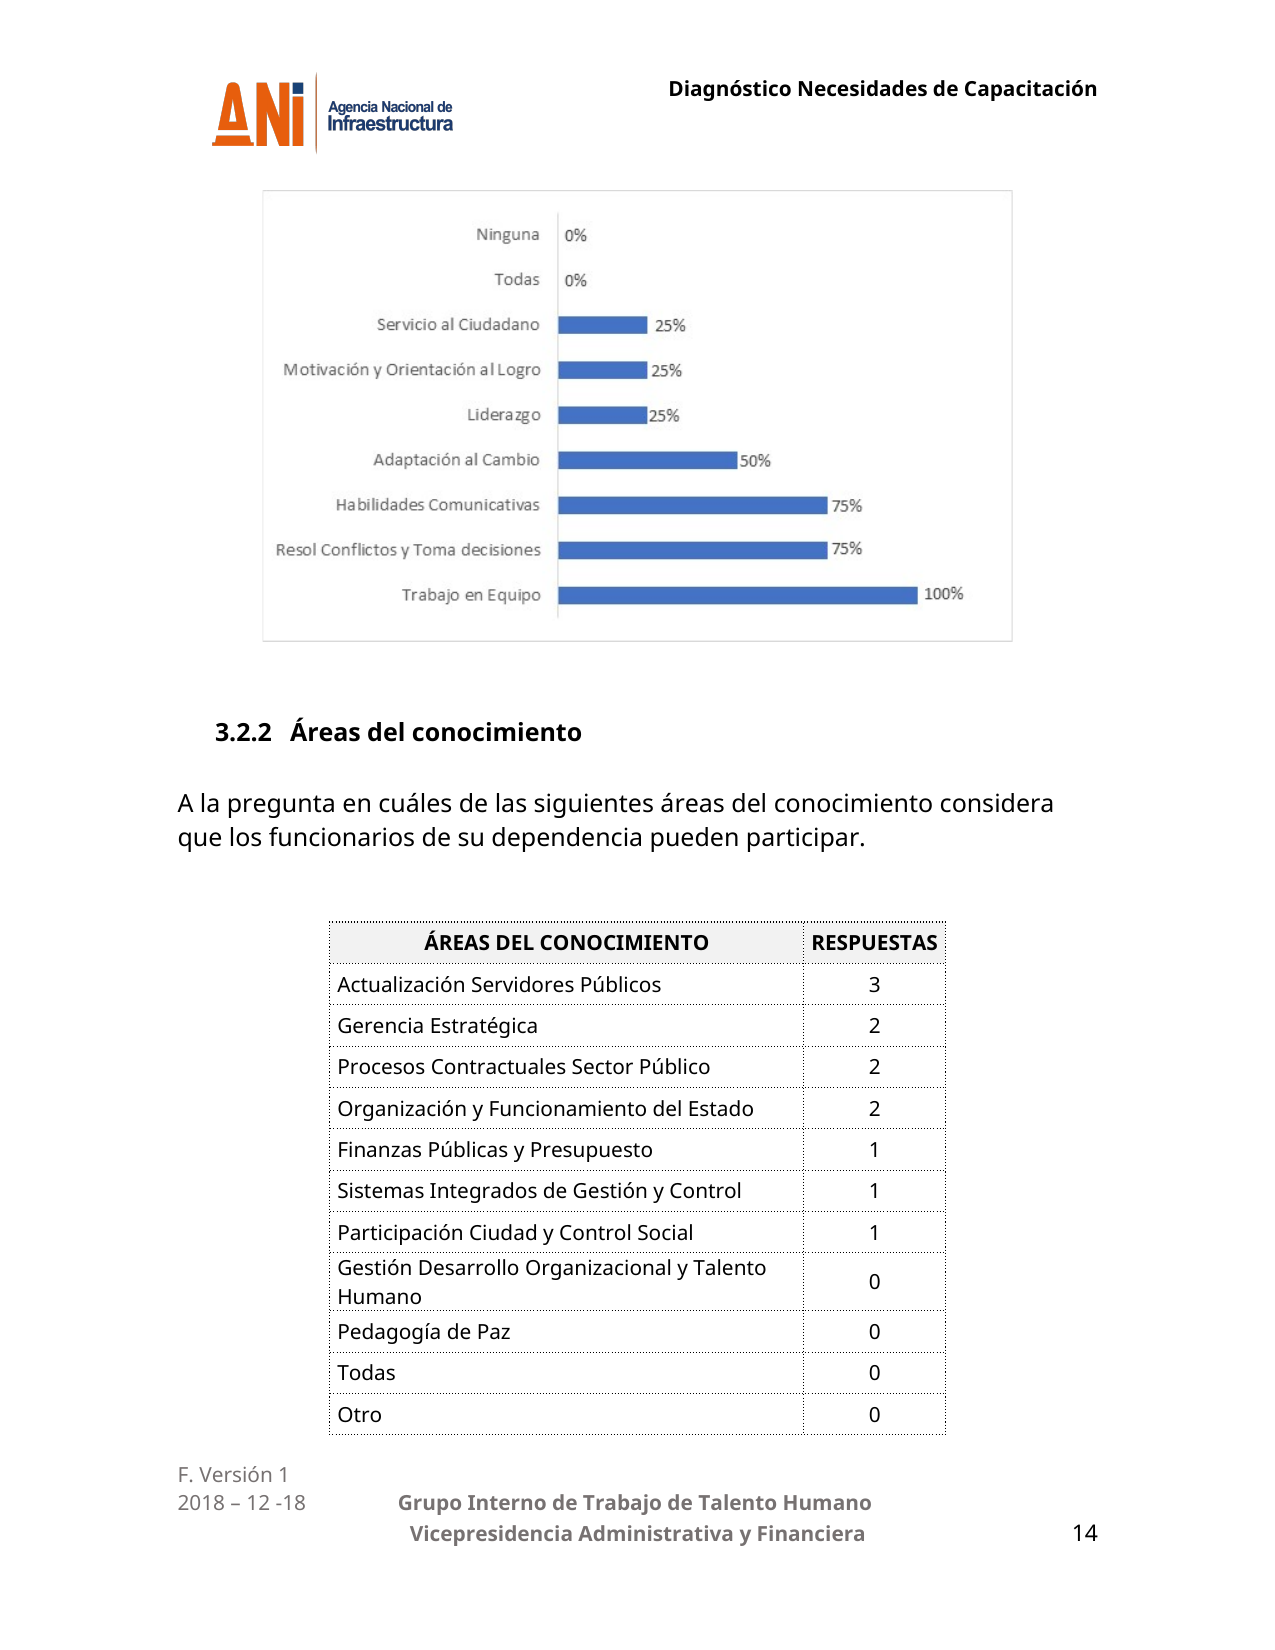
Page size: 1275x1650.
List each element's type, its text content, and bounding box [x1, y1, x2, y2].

table_cell Pedagogía de Paz [330, 1310, 803, 1352]
table_cell 2 [804, 1046, 945, 1087]
table_cell 0 [804, 1352, 945, 1393]
table_cell 2 [804, 1087, 945, 1128]
table_cell Gerencia Estratégica [330, 1004, 803, 1046]
table_cell 1 [804, 1211, 945, 1252]
table_cell Sistemas Integrados de Gestión y Control [330, 1170, 803, 1211]
picture [189, 71, 475, 155]
table_cell Gestión Desarrollo Organizacional y Talento Humano [330, 1252, 803, 1310]
table_cell Participación Ciudad y Control Social [330, 1211, 803, 1252]
table_cell 1 [804, 1170, 945, 1211]
table_cell Procesos Contractuales Sector Público [330, 1046, 803, 1087]
table_cell Actualización Servidores Públicos [330, 963, 803, 1004]
subtitle Áreas del conocimiento [215, 714, 1098, 748]
table_cell 1 [804, 1128, 945, 1169]
table_cell 0 [804, 1310, 945, 1352]
table_cell 3 [804, 963, 945, 1004]
table_cell Finanzas Públicas y Presupuesto [330, 1128, 803, 1169]
table_cell Otro [330, 1393, 803, 1434]
table_cell Organización y Funcionamiento del Estado [330, 1087, 803, 1128]
picture [262, 190, 1013, 642]
table_header ÁREAS DEL CONOCIMIENTO [330, 921, 803, 963]
table_cell Todas [330, 1352, 803, 1393]
table_cell 2 [804, 1004, 945, 1046]
table_cell 0 [804, 1252, 945, 1310]
text A la pregunta en cuáles de las siguientes áreas del conocimiento considera que los funcionarios de su dependencia pueden participar. [177, 785, 1098, 853]
table_header RESPUESTAS [804, 921, 945, 963]
table_cell 0 [804, 1393, 945, 1434]
